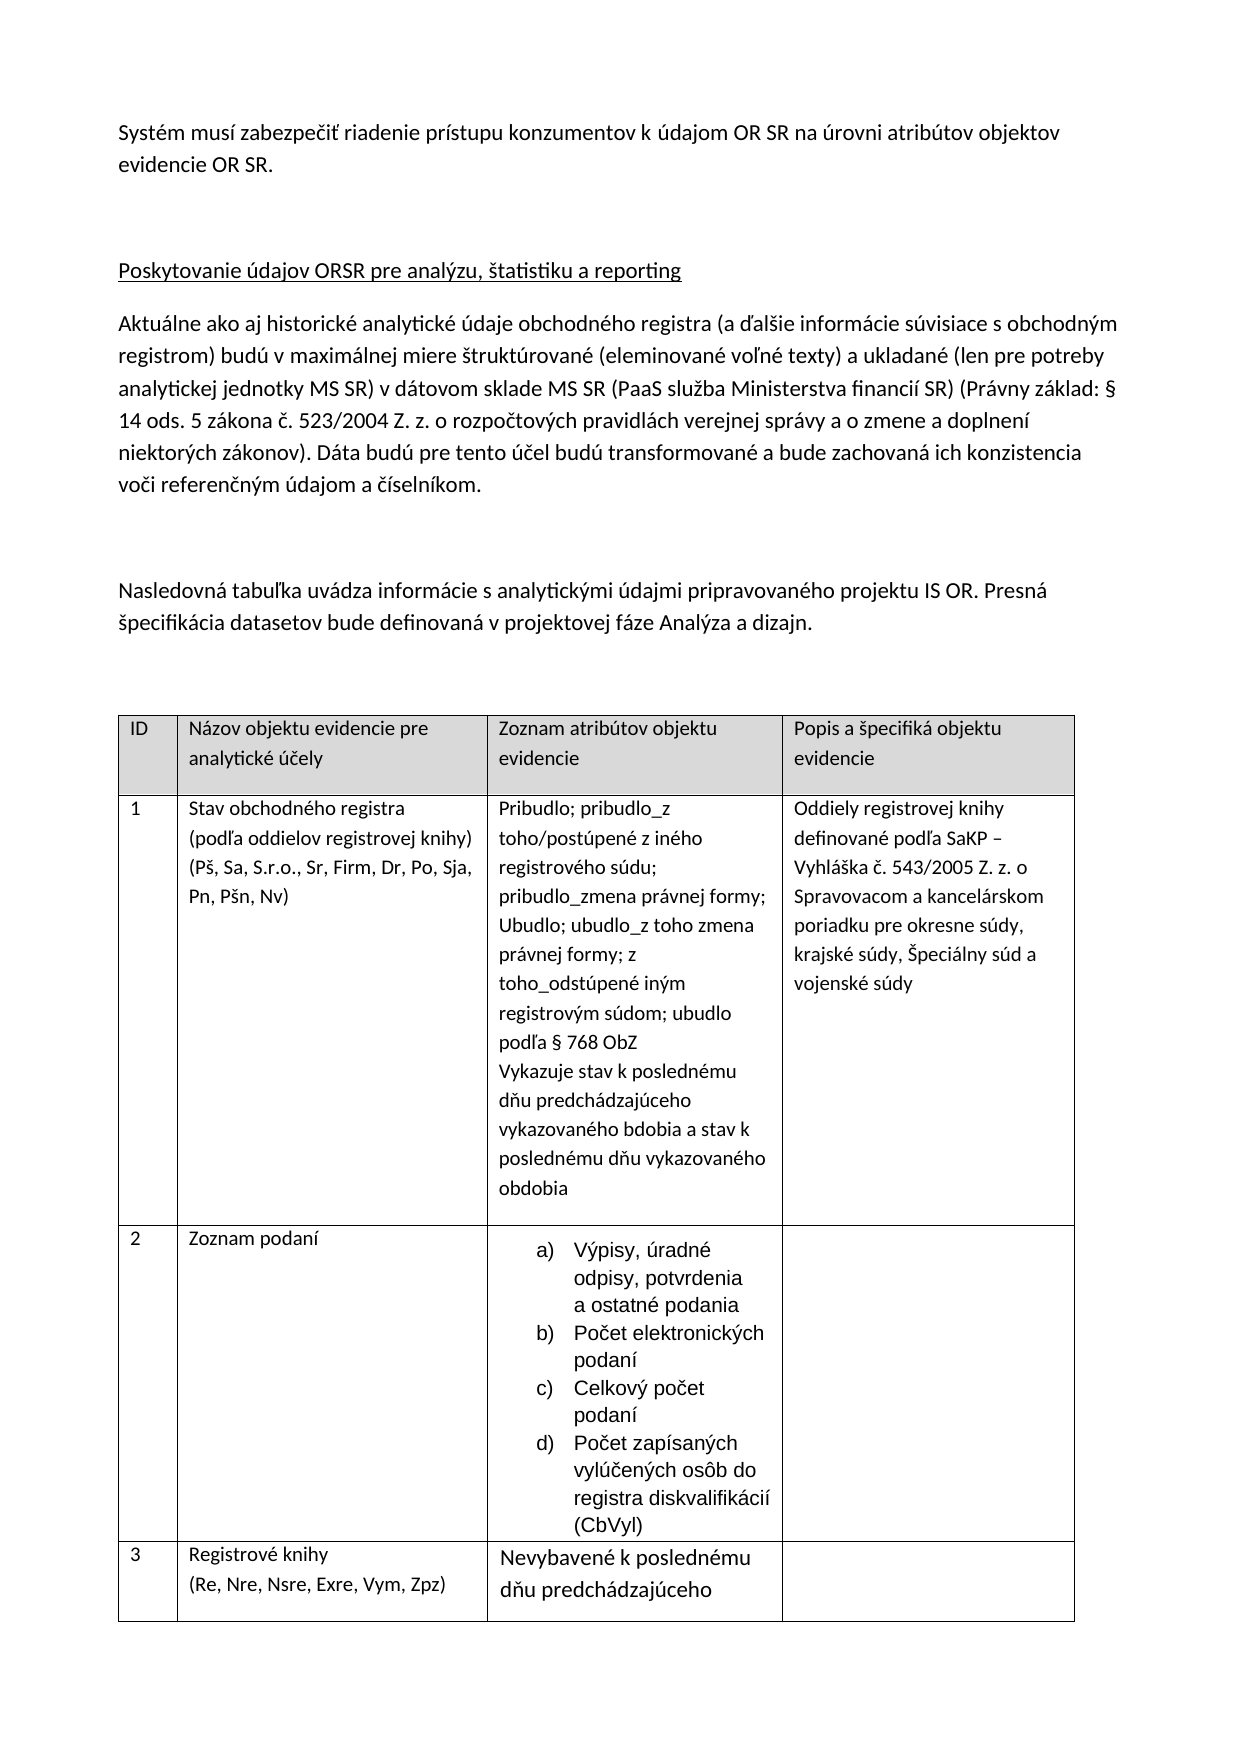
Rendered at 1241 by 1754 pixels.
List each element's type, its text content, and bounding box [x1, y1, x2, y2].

table_header Názov objektu evidencie pre analytické účely [178, 716, 487, 794]
text Aktuálne ako aj historické analytické údaje obchodného registra (a ďalšie informácie súvisiace s obchodným registrom) budú v maximálnej miere štruktúrované (eleminované voľné texty) a ukladané (len pre potreby analytickej jednotky MS SR) v dátovom sklade MS SR (PaaS služba Ministerstva financií SR) (Právny základ: § 14 ods. 5 zákona č. 523/2004 Z. z. o rozpočtových pravidlách verejnej správy a o zmene a doplnení niektorých zákonov). Dáta budú pre tento účel budú transformované a bude zachovaná ich konzistencia voči referenčným údajom a číselníkom. [118, 309, 1122, 498]
text Nasledovná tabuľka uvádza informácie s analytickými údajmi pripravovaného projektu IS OR. Presná špecifikácia datasetov bude definovaná v projektovej fáze Analýza a dizajn. [118, 576, 1122, 637]
table_cell [488, 1542, 782, 1621]
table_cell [178, 1542, 487, 1621]
text Poskytovanie údajov ORSR pre analýzu, štatistiku a reporting [118, 256, 1122, 284]
table_cell [783, 1542, 1074, 1621]
table_cell 3 [119, 1542, 177, 1621]
table_cell [783, 1226, 1074, 1541]
table_cell 2 [119, 1226, 177, 1541]
table_header ID [119, 716, 177, 794]
table_cell Výpisy, úradné odpisy, potvrdenia a ostatné podania Počet elektronických podaní Celkový počet podaní Počet zapísaných vylúčených osôb do registra diskvalifikácií (CbVyl) [488, 1226, 782, 1541]
table_cell Oddiely registrovej knihy definované podľa SaKP – Vyhláška č. 543/2005 Z. z. o Spravovacom a kancelárskom poriadku pre okresne súdy, krajské súdy, Špeciálny súd a vojenské súdy [783, 796, 1074, 1224]
table_header Popis a špecifiká objektu evidencie [783, 716, 1074, 794]
table_cell Zoznam podaní [178, 1226, 487, 1541]
table_cell Pribudlo; pribudlo_z toho/postúpené z iného registrového súdu; pribudlo_zmena právnej formy; Ubudlo; ubudlo_z toho zmena právnej formy; z toho_odstúpené iným registrovým súdom; ubudlo podľa § 768 ObZ Vykazuje stav k poslednému dňu predchádzajúceho vykazovaného bdobia a stav k poslednému dňu vykazovaného obdobia [488, 796, 782, 1224]
table_cell Stav obchodného registra (podľa oddielov registrovej knihy) (Pš, Sa, S.r.o., Sr, Firm, Dr, Po, Sja, Pn, Pšn, Nv) [178, 796, 487, 1224]
table_cell 1 [119, 796, 177, 1224]
table_header Zoznam atribútov objektu evidencie [488, 716, 782, 794]
text Systém musí zabezpečiť riadenie prístupu konzumentov k údajom OR SR na úrovni atribútov objektov evidencie OR SR. [118, 118, 1122, 178]
